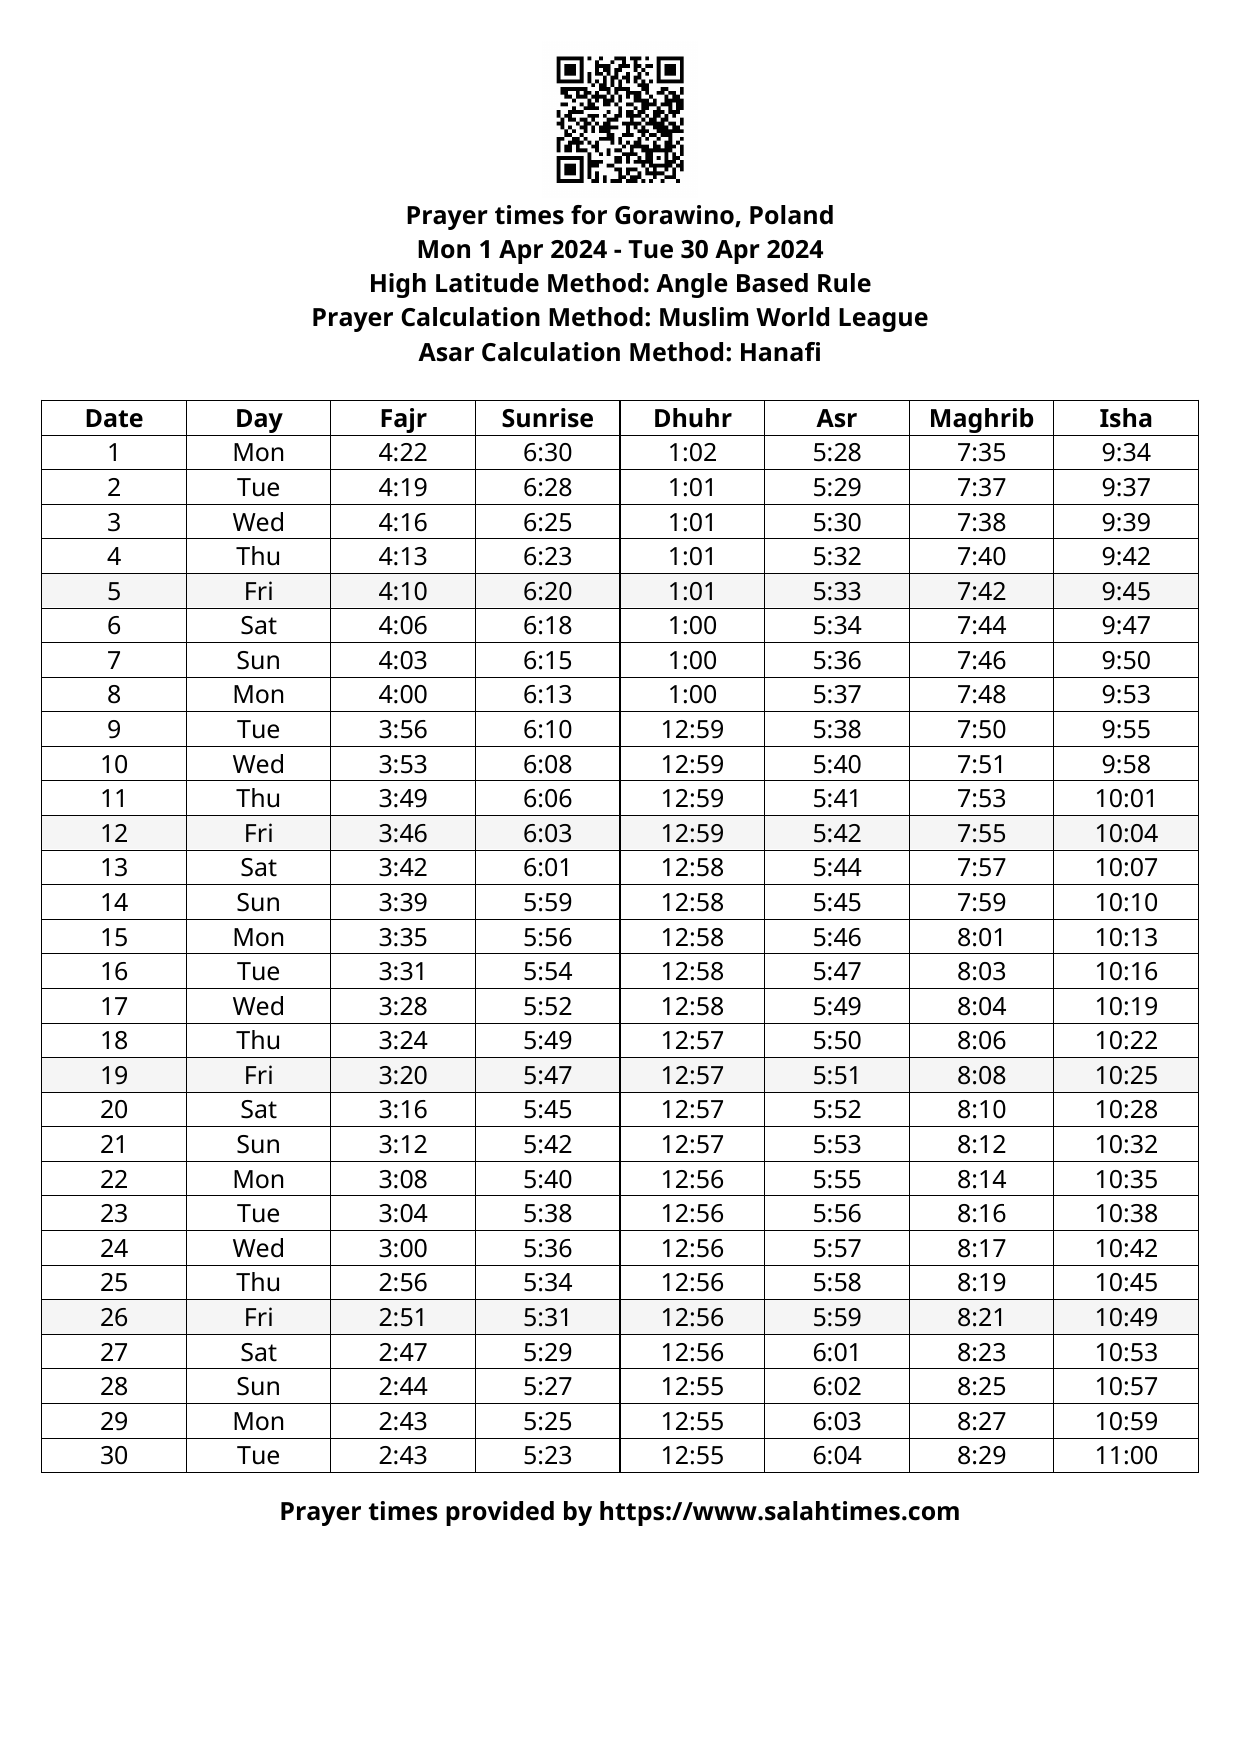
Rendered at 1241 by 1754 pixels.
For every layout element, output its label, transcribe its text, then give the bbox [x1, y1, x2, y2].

table_cell 7:48 [910, 678, 1053, 711]
table_cell 9:58 [1054, 747, 1198, 780]
table_cell 9:53 [1054, 678, 1198, 711]
table_cell 19 [42, 1058, 186, 1092]
table_cell 5:54 [476, 954, 619, 988]
table_cell 4:03 [331, 643, 475, 677]
table_cell 10:57 [1054, 1369, 1198, 1403]
table_cell 8:19 [910, 1266, 1053, 1299]
table_cell Tue [187, 712, 330, 746]
table_cell 8:10 [910, 1093, 1053, 1126]
text Prayer times for Gorawino, Poland [42, 198, 1198, 232]
table_cell 4:16 [331, 505, 475, 538]
table_cell 12:57 [621, 1127, 764, 1161]
table_cell 4:19 [331, 470, 475, 504]
table_cell 5:28 [765, 436, 909, 469]
table_cell 12:58 [621, 920, 764, 953]
table_cell 7:44 [910, 609, 1053, 642]
table_cell 14 [42, 885, 186, 919]
table_cell 7:35 [910, 436, 1053, 469]
table_cell 5:44 [765, 851, 909, 884]
table_cell 3:00 [331, 1231, 475, 1264]
table_cell 13 [42, 851, 186, 884]
table_cell 3:35 [331, 920, 475, 953]
table_cell Mon [187, 678, 330, 711]
table_cell 6:04 [765, 1439, 909, 1472]
table_cell 5:52 [476, 989, 619, 1022]
table_cell 8:17 [910, 1231, 1053, 1264]
table_cell 20 [42, 1093, 186, 1126]
table_cell Tue [187, 954, 330, 988]
table_cell 8 [42, 678, 186, 711]
table_cell Wed [187, 1231, 330, 1264]
table_cell 3 [42, 505, 186, 538]
table_cell 25 [42, 1266, 186, 1299]
table_cell Fri [187, 816, 330, 849]
table_cell 7 [42, 643, 186, 677]
table_cell Thu [187, 1266, 330, 1299]
table_cell 9:39 [1054, 505, 1198, 538]
table_cell 1:00 [621, 609, 764, 642]
table_cell 12:57 [621, 1093, 764, 1126]
table_cell 1:01 [621, 539, 764, 573]
table_cell 5:40 [476, 1162, 619, 1195]
table_cell 3:24 [331, 1024, 475, 1057]
table_cell 24 [42, 1231, 186, 1264]
table_cell 18 [42, 1024, 186, 1057]
table_cell 8:14 [910, 1162, 1053, 1195]
table_cell 4 [42, 539, 186, 573]
table_cell 5:47 [476, 1058, 619, 1092]
table_cell 2:43 [331, 1404, 475, 1437]
table_cell 10:38 [1054, 1196, 1198, 1230]
table_cell Sun [187, 1127, 330, 1161]
table_cell Tue [187, 1439, 330, 1472]
table_cell 10:19 [1054, 989, 1198, 1022]
table_cell 9:47 [1054, 609, 1198, 642]
table_cell 6:25 [476, 505, 619, 538]
table_cell 5:23 [476, 1439, 619, 1472]
table_cell 9 [42, 712, 186, 746]
table_cell 6:20 [476, 574, 619, 607]
table_cell 8:12 [910, 1127, 1053, 1161]
picture [542, 41, 699, 198]
table_cell 3:53 [331, 747, 475, 780]
table_cell Sun [187, 643, 330, 677]
table_cell 6:23 [476, 539, 619, 573]
table_cell 9:55 [1054, 712, 1198, 746]
table_cell 7:53 [910, 781, 1053, 815]
table_cell 7:59 [910, 885, 1053, 919]
table_header Maghrib [910, 401, 1053, 434]
table_cell 3:31 [331, 954, 475, 988]
table_cell Tue [187, 470, 330, 504]
table_cell 6:15 [476, 643, 619, 677]
table_header Dhuhr [621, 401, 764, 434]
table_cell 1 [42, 436, 186, 469]
table_cell 9:42 [1054, 539, 1198, 573]
table_cell Mon [187, 920, 330, 953]
table_cell 5:41 [765, 781, 909, 815]
table_cell 5:42 [476, 1127, 619, 1161]
table_cell 12:59 [621, 816, 764, 849]
table_cell 17 [42, 989, 186, 1022]
table_cell 5:45 [476, 1093, 619, 1126]
table_cell 6:03 [476, 816, 619, 849]
table_cell 9:37 [1054, 470, 1198, 504]
table_cell Sat [187, 1335, 330, 1368]
table_cell 5:57 [765, 1231, 909, 1264]
table_cell 5:38 [476, 1196, 619, 1230]
table_cell Fri [187, 1058, 330, 1092]
table_cell 5:49 [765, 989, 909, 1022]
table_cell 3:28 [331, 989, 475, 1022]
table_cell 6 [42, 609, 186, 642]
table_cell 5:56 [476, 920, 619, 953]
table_cell 5:34 [765, 609, 909, 642]
table_cell 8:29 [910, 1439, 1053, 1472]
table_header Sunrise [476, 401, 619, 434]
table_cell 10:07 [1054, 851, 1198, 884]
table_cell 8:01 [910, 920, 1053, 953]
text Prayer times provided by https://www.salahtimes.com [42, 1494, 1198, 1528]
table_cell 7:42 [910, 574, 1053, 607]
table_cell 5:51 [765, 1058, 909, 1092]
table_cell 5:56 [765, 1196, 909, 1230]
table_cell 10:22 [1054, 1024, 1198, 1057]
table_cell Mon [187, 1162, 330, 1195]
table_cell 3:46 [331, 816, 475, 849]
table_cell 12:57 [621, 1058, 764, 1092]
table_cell Fri [187, 1300, 330, 1334]
table_cell 12:59 [621, 781, 764, 815]
table_cell 5:55 [765, 1162, 909, 1195]
table_cell 1:00 [621, 678, 764, 711]
table_cell 7:40 [910, 539, 1053, 573]
table_cell 4:06 [331, 609, 475, 642]
table_cell 3:49 [331, 781, 475, 815]
table_cell 7:51 [910, 747, 1053, 780]
table_cell 1:02 [621, 436, 764, 469]
table_cell 9:45 [1054, 574, 1198, 607]
table_cell 10:49 [1054, 1300, 1198, 1334]
table_cell 6:10 [476, 712, 619, 746]
table_cell 5:36 [476, 1231, 619, 1264]
table_cell 3:56 [331, 712, 475, 746]
table_header Day [187, 401, 330, 434]
table_cell 3:20 [331, 1058, 475, 1092]
table_cell 12:57 [621, 1024, 764, 1057]
table_cell 5:45 [765, 885, 909, 919]
table_cell 3:39 [331, 885, 475, 919]
table_cell 5:37 [765, 678, 909, 711]
table_cell 10:32 [1054, 1127, 1198, 1161]
table_cell 2:47 [331, 1335, 475, 1368]
table_cell 12:55 [621, 1369, 764, 1403]
table_cell Sat [187, 609, 330, 642]
table_cell 9:50 [1054, 643, 1198, 677]
table_cell 15 [42, 920, 186, 953]
text Asar Calculation Method: Hanafi [42, 334, 1198, 368]
table_cell 12:56 [621, 1300, 764, 1334]
table_cell 5:25 [476, 1404, 619, 1437]
table_cell 6:13 [476, 678, 619, 711]
table_cell 4:22 [331, 436, 475, 469]
table_cell 7:57 [910, 851, 1053, 884]
table_cell 10:16 [1054, 954, 1198, 988]
table_cell 5:52 [765, 1093, 909, 1126]
table_cell 6:01 [765, 1335, 909, 1368]
table_cell Sun [187, 885, 330, 919]
table_cell 10:13 [1054, 920, 1198, 953]
table_cell 10:01 [1054, 781, 1198, 815]
table_cell 8:04 [910, 989, 1053, 1022]
table_cell 9:34 [1054, 436, 1198, 469]
table_header Isha [1054, 401, 1198, 434]
table_cell 10:28 [1054, 1093, 1198, 1126]
table_cell 5:30 [765, 505, 909, 538]
table_cell 4:10 [331, 574, 475, 607]
table_cell 26 [42, 1300, 186, 1334]
table_cell 10 [42, 747, 186, 780]
text Mon 1 Apr 2024 - Tue 30 Apr 2024 [42, 232, 1198, 266]
table_cell 12 [42, 816, 186, 849]
table_cell 7:38 [910, 505, 1053, 538]
table_cell 12:56 [621, 1335, 764, 1368]
table_cell 6:28 [476, 470, 619, 504]
table_cell 5:32 [765, 539, 909, 573]
table_cell 8:27 [910, 1404, 1053, 1437]
table_cell 10:04 [1054, 816, 1198, 849]
table_header Date [42, 401, 186, 434]
table_cell 2:56 [331, 1266, 475, 1299]
table_cell 5:46 [765, 920, 909, 953]
table_cell Wed [187, 989, 330, 1022]
table_cell 5:42 [765, 816, 909, 849]
table_header Fajr [331, 401, 475, 434]
table_cell 23 [42, 1196, 186, 1230]
table_cell 1:01 [621, 505, 764, 538]
table_cell 1:00 [621, 643, 764, 677]
table_cell 12:56 [621, 1162, 764, 1195]
table_cell 12:55 [621, 1439, 764, 1472]
table_cell 8:23 [910, 1335, 1053, 1368]
table_cell 6:18 [476, 609, 619, 642]
table_header Asr [765, 401, 909, 434]
table_cell 7:37 [910, 470, 1053, 504]
table_cell 4:00 [331, 678, 475, 711]
table_cell 27 [42, 1335, 186, 1368]
table_cell 5:47 [765, 954, 909, 988]
table_cell 2 [42, 470, 186, 504]
table_cell 12:59 [621, 747, 764, 780]
table_cell 3:12 [331, 1127, 475, 1161]
table_cell 5:31 [476, 1300, 619, 1334]
table_cell 3:16 [331, 1093, 475, 1126]
table_cell 5:38 [765, 712, 909, 746]
table_cell 5:33 [765, 574, 909, 607]
table_cell 5:50 [765, 1024, 909, 1057]
table_cell 1:01 [621, 470, 764, 504]
table_cell 10:53 [1054, 1335, 1198, 1368]
table_cell Sat [187, 1093, 330, 1126]
table_cell Sun [187, 1369, 330, 1403]
table_cell 5:29 [765, 470, 909, 504]
table_cell 5:53 [765, 1127, 909, 1161]
table_cell 5:59 [476, 885, 619, 919]
table_cell 5:59 [765, 1300, 909, 1334]
table_cell 6:02 [765, 1369, 909, 1403]
table_cell 12:56 [621, 1231, 764, 1264]
table_cell 10:35 [1054, 1162, 1198, 1195]
table_cell 2:51 [331, 1300, 475, 1334]
table_cell 6:06 [476, 781, 619, 815]
table_cell 11:00 [1054, 1439, 1198, 1472]
table_cell 7:50 [910, 712, 1053, 746]
table_cell 10:45 [1054, 1266, 1198, 1299]
table_cell 3:04 [331, 1196, 475, 1230]
table_cell Wed [187, 747, 330, 780]
table_cell 3:08 [331, 1162, 475, 1195]
table_cell 10:42 [1054, 1231, 1198, 1264]
table_cell Thu [187, 1024, 330, 1057]
table_cell 8:25 [910, 1369, 1053, 1403]
table_cell 6:30 [476, 436, 619, 469]
table_cell 5:27 [476, 1369, 619, 1403]
table_cell 12:56 [621, 1266, 764, 1299]
table_cell 5:49 [476, 1024, 619, 1057]
table_cell 7:55 [910, 816, 1053, 849]
table_cell Thu [187, 539, 330, 573]
table_cell 5:34 [476, 1266, 619, 1299]
table_cell 10:25 [1054, 1058, 1198, 1092]
table_cell 4:13 [331, 539, 475, 573]
table_cell Fri [187, 574, 330, 607]
table_cell 11 [42, 781, 186, 815]
table_cell 30 [42, 1439, 186, 1472]
table_cell 3:42 [331, 851, 475, 884]
table_cell 12:58 [621, 885, 764, 919]
table_cell 8:16 [910, 1196, 1053, 1230]
table_cell 12:55 [621, 1404, 764, 1437]
table_cell 8:08 [910, 1058, 1053, 1092]
table_cell 5 [42, 574, 186, 607]
table_cell 12:58 [621, 851, 764, 884]
table_cell Tue [187, 1196, 330, 1230]
table_cell 6:03 [765, 1404, 909, 1437]
table_cell Sat [187, 851, 330, 884]
table_cell 12:58 [621, 954, 764, 988]
table_cell 16 [42, 954, 186, 988]
table_cell Mon [187, 436, 330, 469]
text Prayer Calculation Method: Muslim World League [42, 300, 1198, 334]
table_cell 5:58 [765, 1266, 909, 1299]
table_cell 6:08 [476, 747, 619, 780]
table_cell 12:58 [621, 989, 764, 1022]
table_cell 29 [42, 1404, 186, 1437]
table_cell 12:59 [621, 712, 764, 746]
table_cell 8:21 [910, 1300, 1053, 1334]
table_cell 28 [42, 1369, 186, 1403]
table_cell 21 [42, 1127, 186, 1161]
table_cell 8:06 [910, 1024, 1053, 1057]
table_cell 2:44 [331, 1369, 475, 1403]
table_cell 1:01 [621, 574, 764, 607]
table_cell 5:29 [476, 1335, 619, 1368]
table_cell 5:40 [765, 747, 909, 780]
table_cell Mon [187, 1404, 330, 1437]
table_cell Wed [187, 505, 330, 538]
table_cell 8:03 [910, 954, 1053, 988]
table_cell 7:46 [910, 643, 1053, 677]
table_cell 12:56 [621, 1196, 764, 1230]
table_cell 6:01 [476, 851, 619, 884]
table_cell 10:10 [1054, 885, 1198, 919]
text High Latitude Method: Angle Based Rule [42, 266, 1198, 300]
table_cell 5:36 [765, 643, 909, 677]
table_cell Thu [187, 781, 330, 815]
table_cell 10:59 [1054, 1404, 1198, 1437]
table_cell 2:43 [331, 1439, 475, 1472]
table_cell 22 [42, 1162, 186, 1195]
